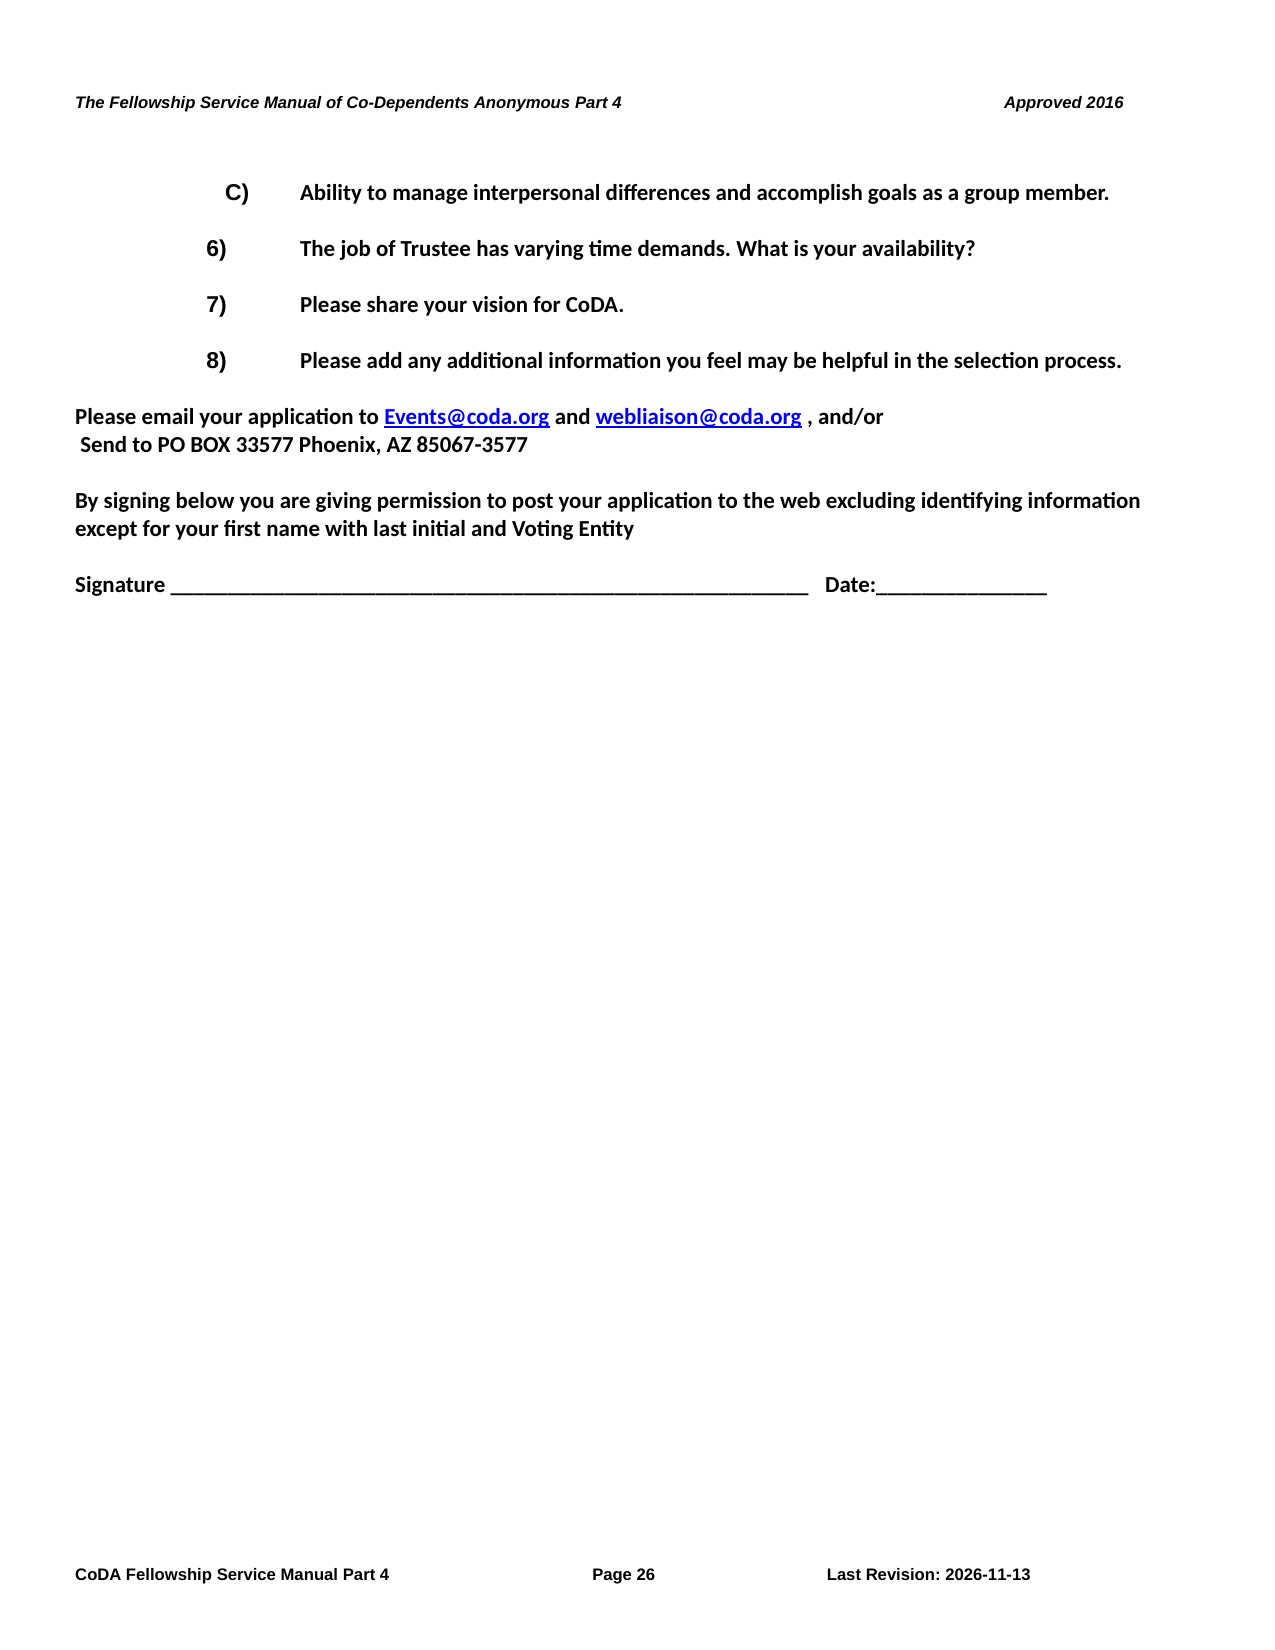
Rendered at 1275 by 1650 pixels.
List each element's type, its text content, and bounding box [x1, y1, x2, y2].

list The job of Trustee has varying time demands. What is your availability? [206, 234, 1200, 262]
text By signing below you are giving permission to post your application to the web excluding identifying information except for your first name with last initial and Voting Entity [75, 486, 1200, 542]
text Send to PO BOX 33577 Phoenix, AZ 85067-3577 [75, 430, 1200, 458]
list Please share your vision for CoDA. [206, 290, 1200, 318]
list Ability to manage interpersonal differences and accomplish goals as a group member. [225, 178, 1200, 206]
text Signature ________________________________________________________ Date:_______________ [75, 570, 1200, 598]
list Please add any additional information you feel may be helpful in the selection process. [206, 346, 1200, 374]
text Please email your application to Events@coda.org and webliaison@coda.org , and/or [75, 402, 1200, 430]
